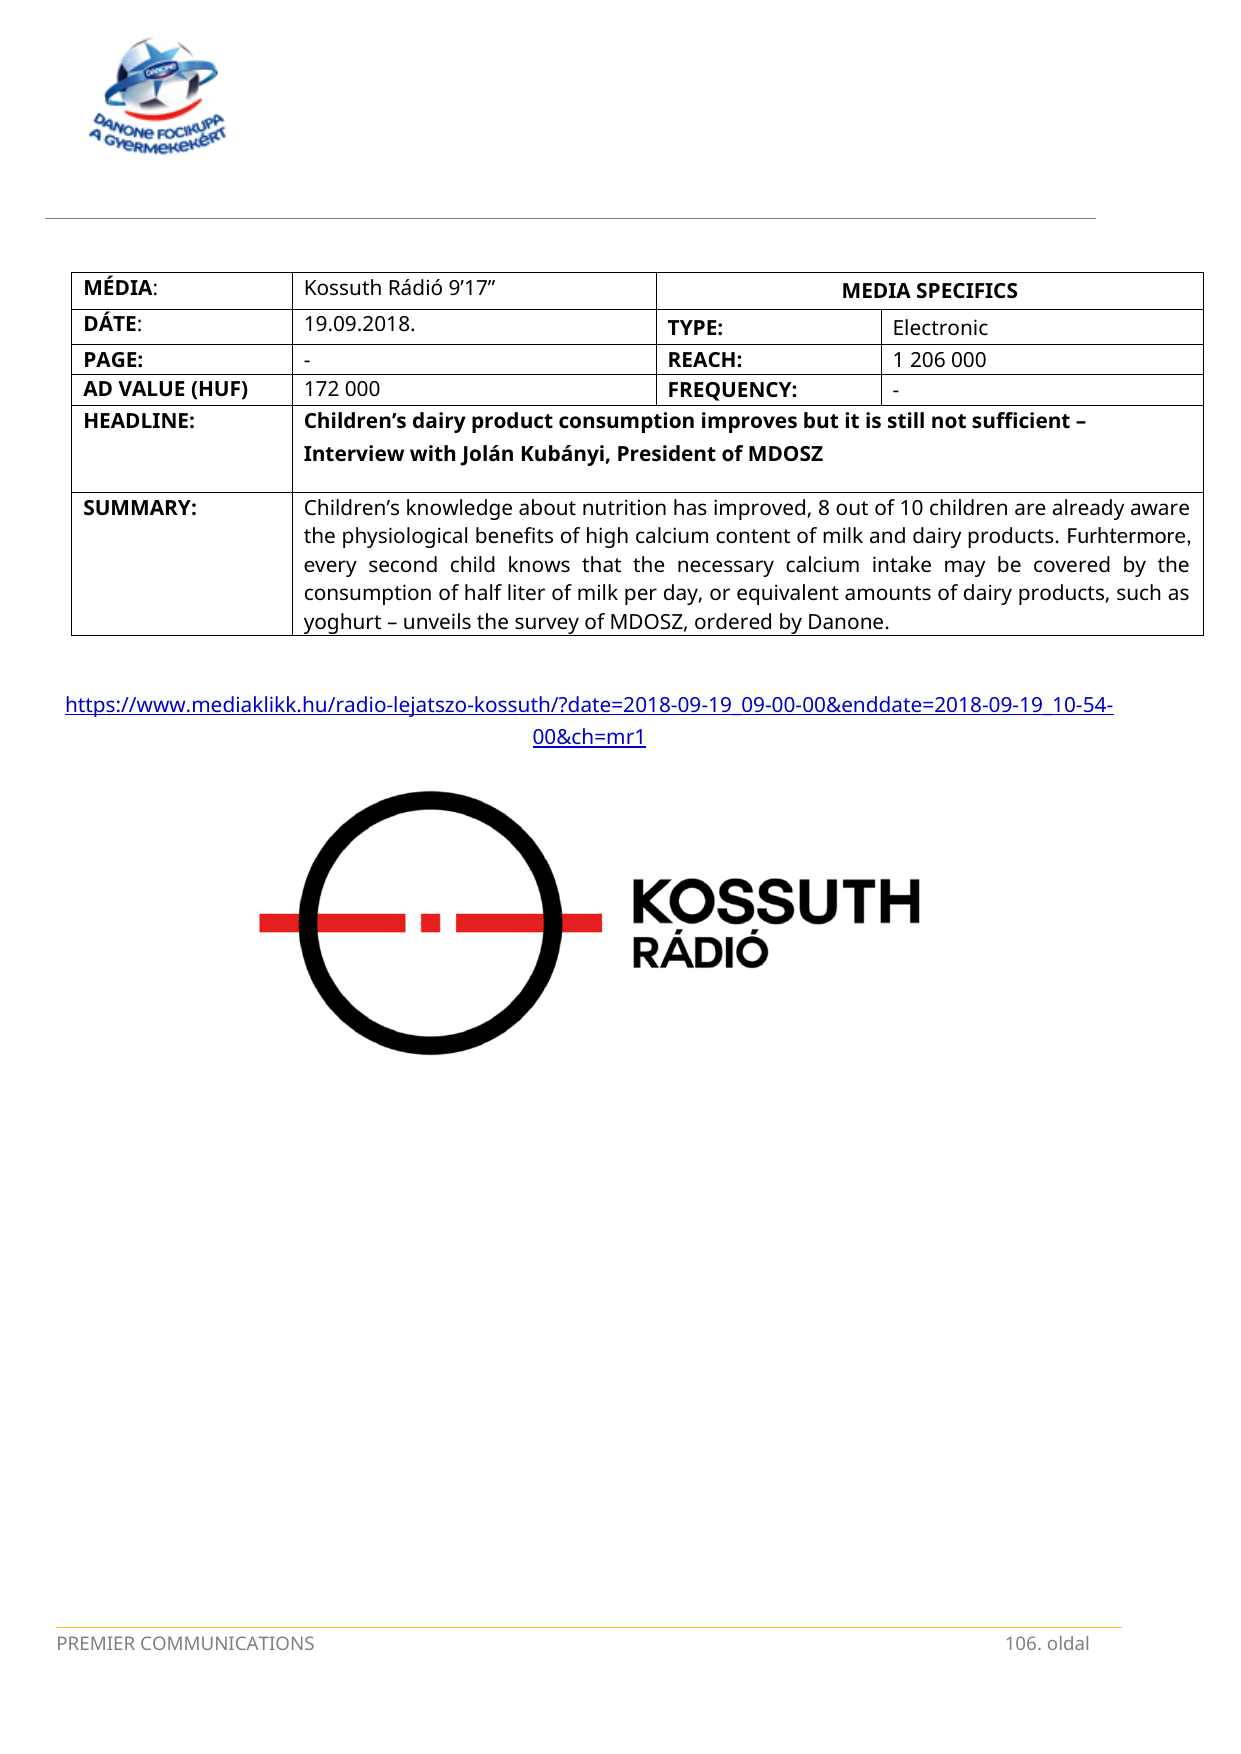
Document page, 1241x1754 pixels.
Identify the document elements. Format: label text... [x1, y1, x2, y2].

table_cell TYPE: [657, 310, 881, 344]
table_cell DÁTE: [72, 310, 292, 344]
table_cell SUMMARY: [72, 493, 292, 635]
table_cell - [882, 375, 1203, 405]
table_cell Children’s dairy product consumption improves but it is still not sufficient – Interview with Jolán Kubányi, President of MDOSZ [293, 406, 1203, 492]
picture [85, 29, 235, 169]
table_cell HEADLINE: [72, 406, 292, 492]
picture [244, 775, 934, 1071]
table_cell AD VALUE (HUF) [72, 375, 292, 405]
table_cell Children’s knowledge about nutrition has improved, 8 out of 10 children are already aware the physiological benefits of high calcium content of milk and dairy products. Furhtermore, every second child knows that the necessary calcium intake may be covered by the consumption of half liter of milk per day, or equivalent amounts of dairy products, such as yoghurt – unveils the survey of MDOSZ, ordered by Danone. [293, 493, 1203, 635]
table_header Kossuth Rádió 9’17” [293, 273, 656, 308]
table_cell Electronic [882, 310, 1203, 344]
table_header MEDIA SPECIFICS [657, 273, 1203, 308]
table_cell REACH: [657, 345, 881, 373]
table_cell PAGE: [72, 345, 292, 373]
table_cell 172 000 [293, 375, 656, 405]
table_cell - [293, 345, 656, 373]
text https://www.mediaklikk.hu/radio-lejatszo-kossuth/?date=2018-09-19_09-00-00&enddate=2018-09-19_10-54-00&ch=mr1 [56, 690, 1122, 751]
table_cell 1 206 000 [882, 345, 1203, 373]
table_cell 19.09.2018. [293, 310, 656, 344]
table_header MÉDIA: [72, 273, 292, 308]
table_cell FREQUENCY: [657, 375, 881, 405]
